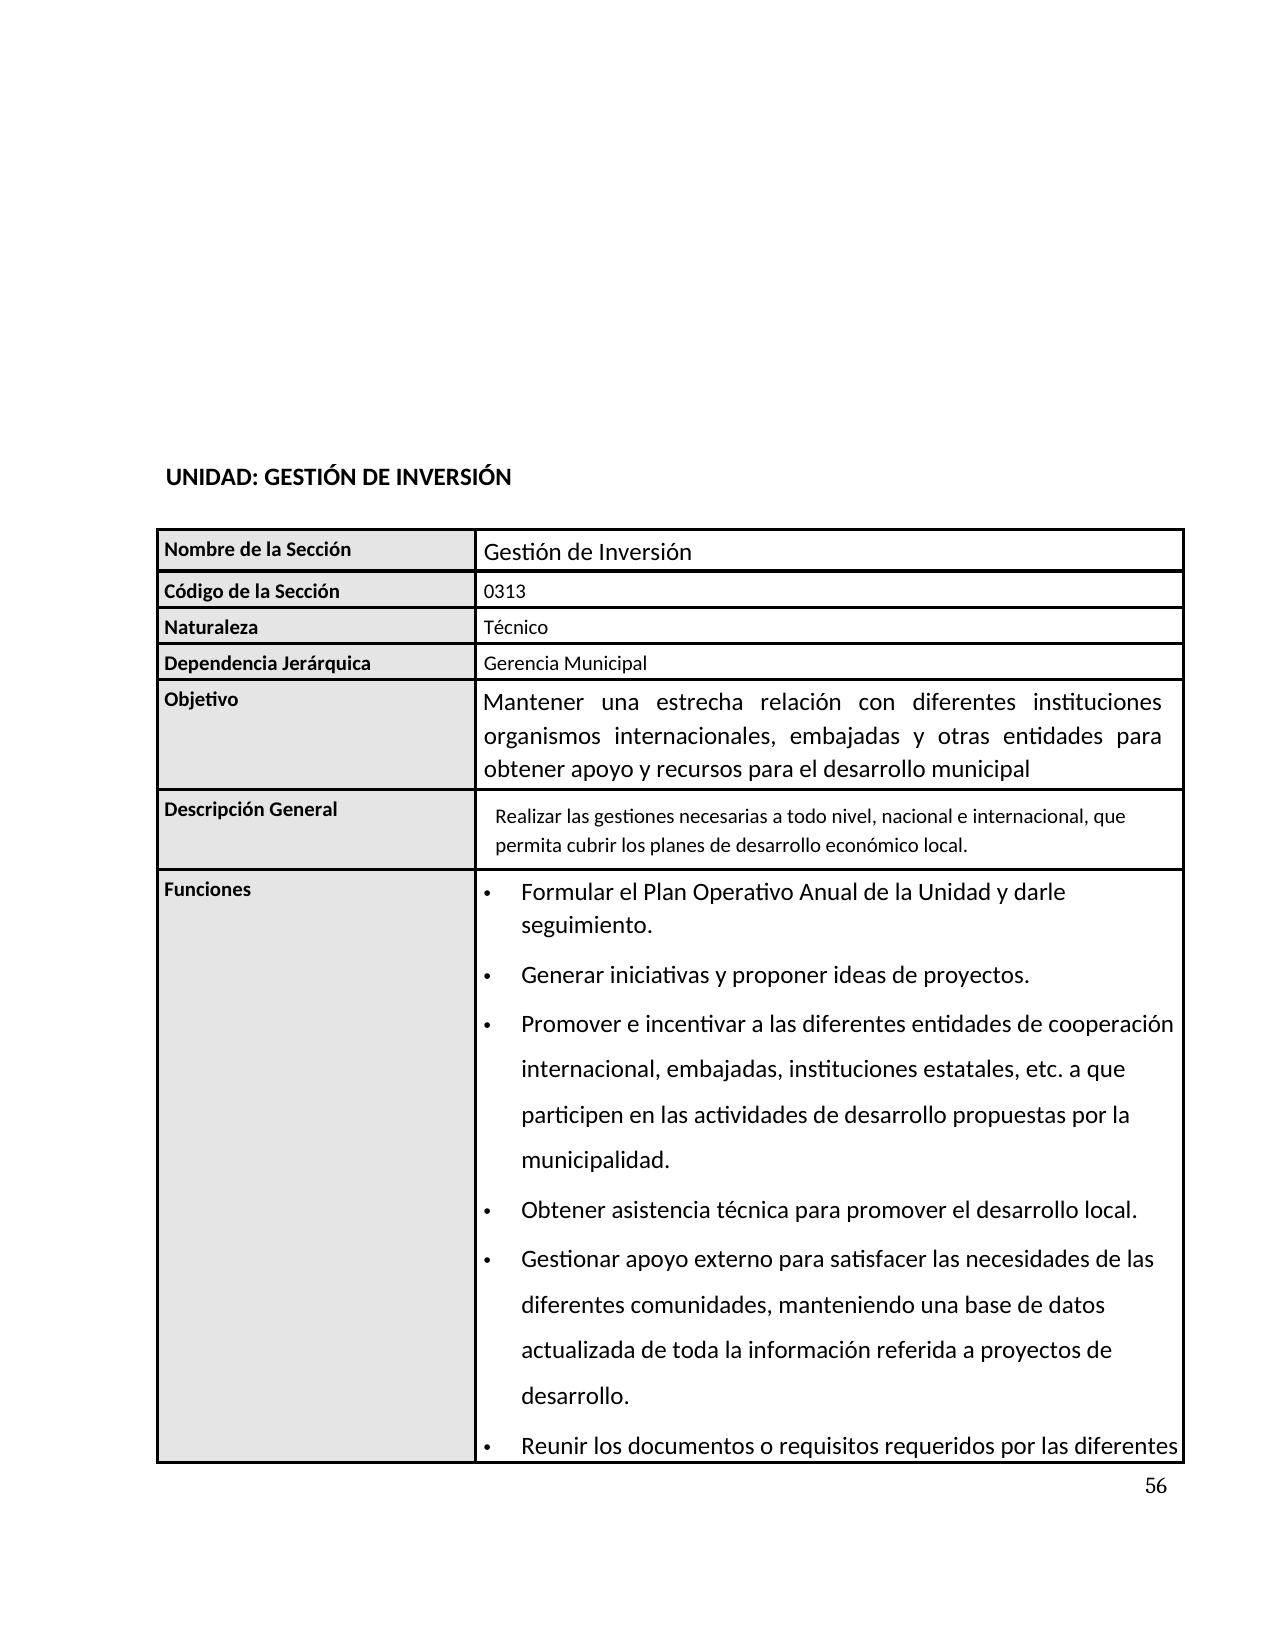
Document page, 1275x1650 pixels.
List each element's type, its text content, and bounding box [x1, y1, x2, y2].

table_cell Realizar las gestiones necesarias a todo nivel, nacional e internacional, que permita cubrir los planes de desarrollo económico local. [477, 791, 1182, 868]
table_cell Funciones [159, 871, 474, 1461]
table_cell Objetivo [159, 681, 474, 788]
table_header Nombre de la Sección [159, 531, 474, 569]
table_cell Naturaleza [159, 609, 474, 642]
text UNIDAD: GESTIÓN DE INVERSIÓN [161, 461, 1184, 492]
table_cell 0313 [477, 573, 1182, 606]
table_cell Dependencia Jerárquica [159, 645, 474, 678]
table_header Gestión de Inversión [477, 531, 1182, 569]
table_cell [477, 871, 1182, 1461]
table_cell Técnico [477, 609, 1182, 642]
table_cell Código de la Sección [159, 573, 474, 606]
table_cell Mantener una estrecha relación con diferentes instituciones organismos internacionales, embajadas y otras entidades para obtener apoyo y recursos para el desarrollo municipal [477, 681, 1182, 788]
table_cell Gerencia Municipal [477, 645, 1182, 678]
table_cell Descripción General [159, 791, 474, 868]
